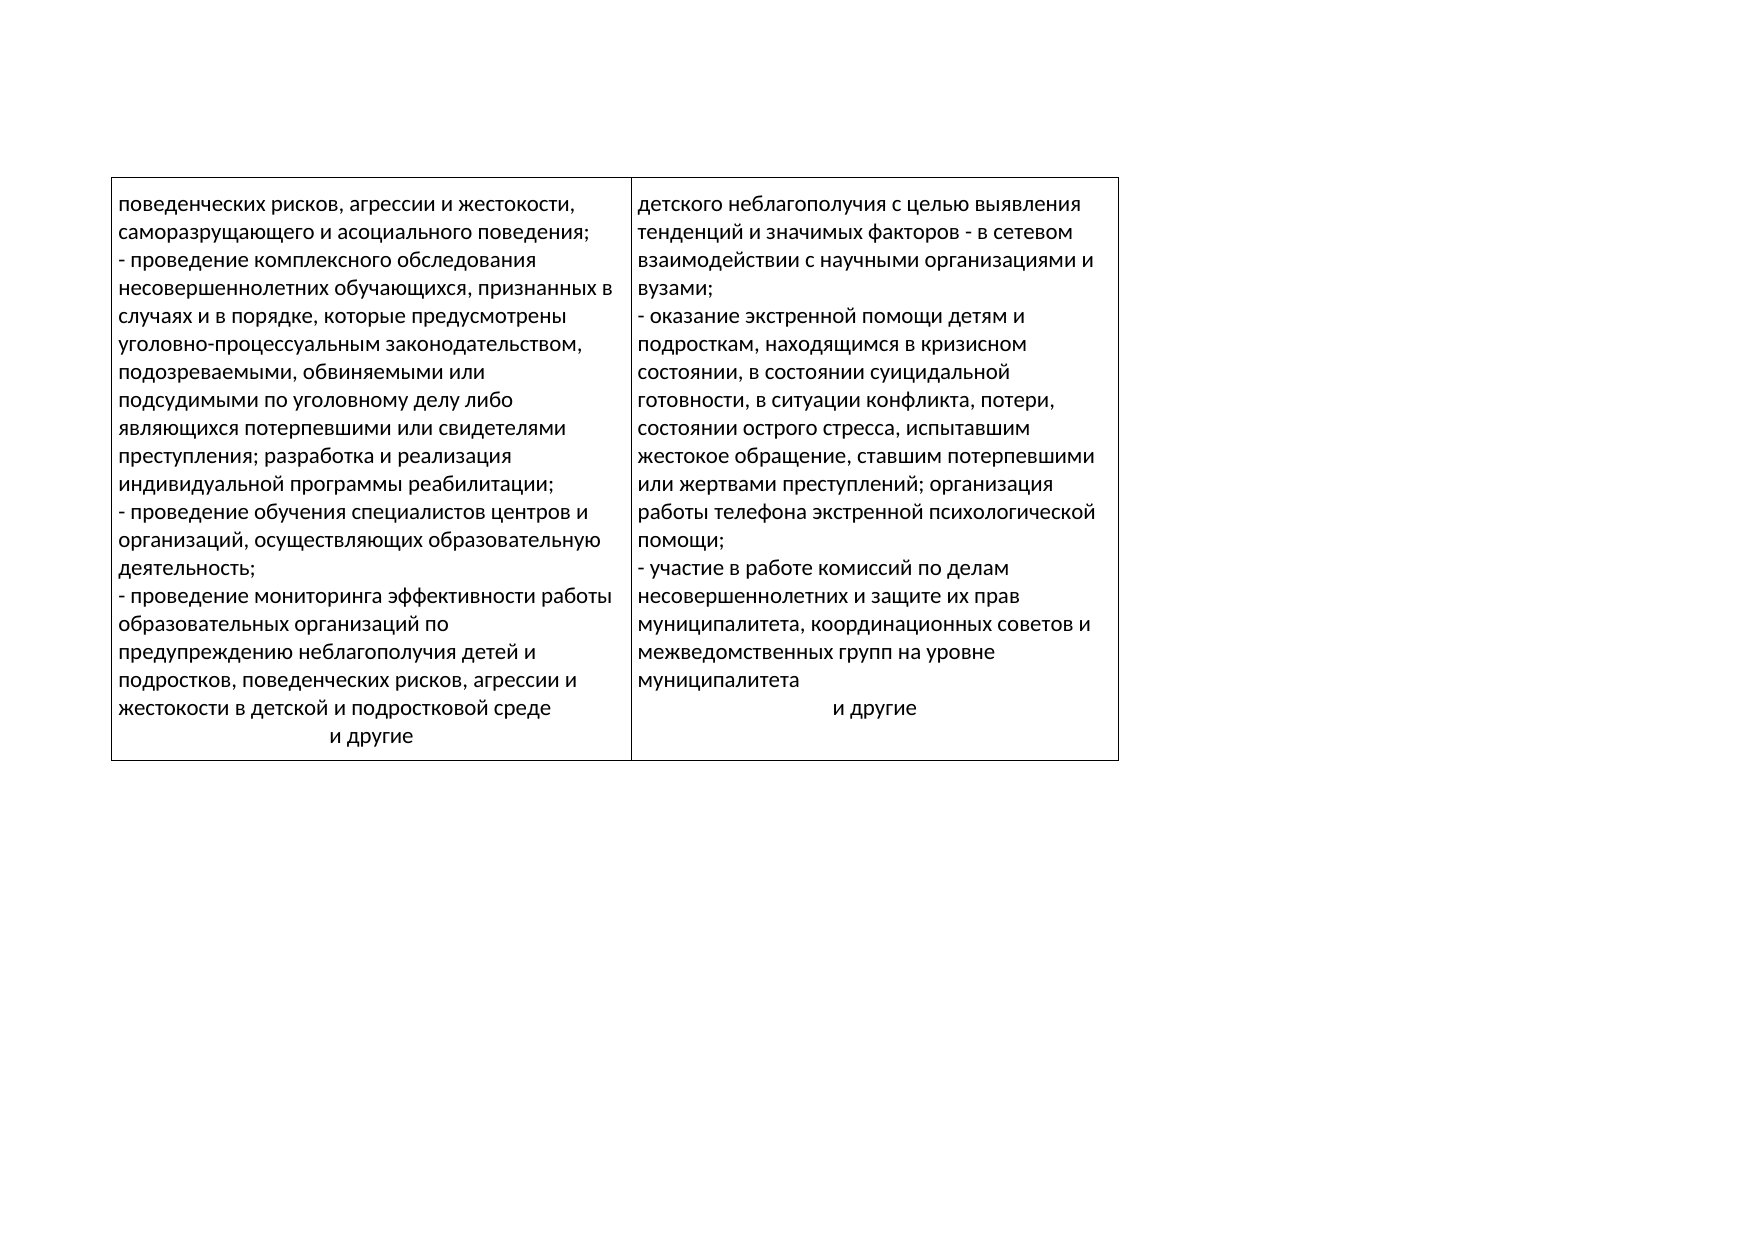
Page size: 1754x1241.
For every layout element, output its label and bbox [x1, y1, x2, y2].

table_cell [632, 178, 1118, 760]
table_cell [112, 178, 631, 760]
